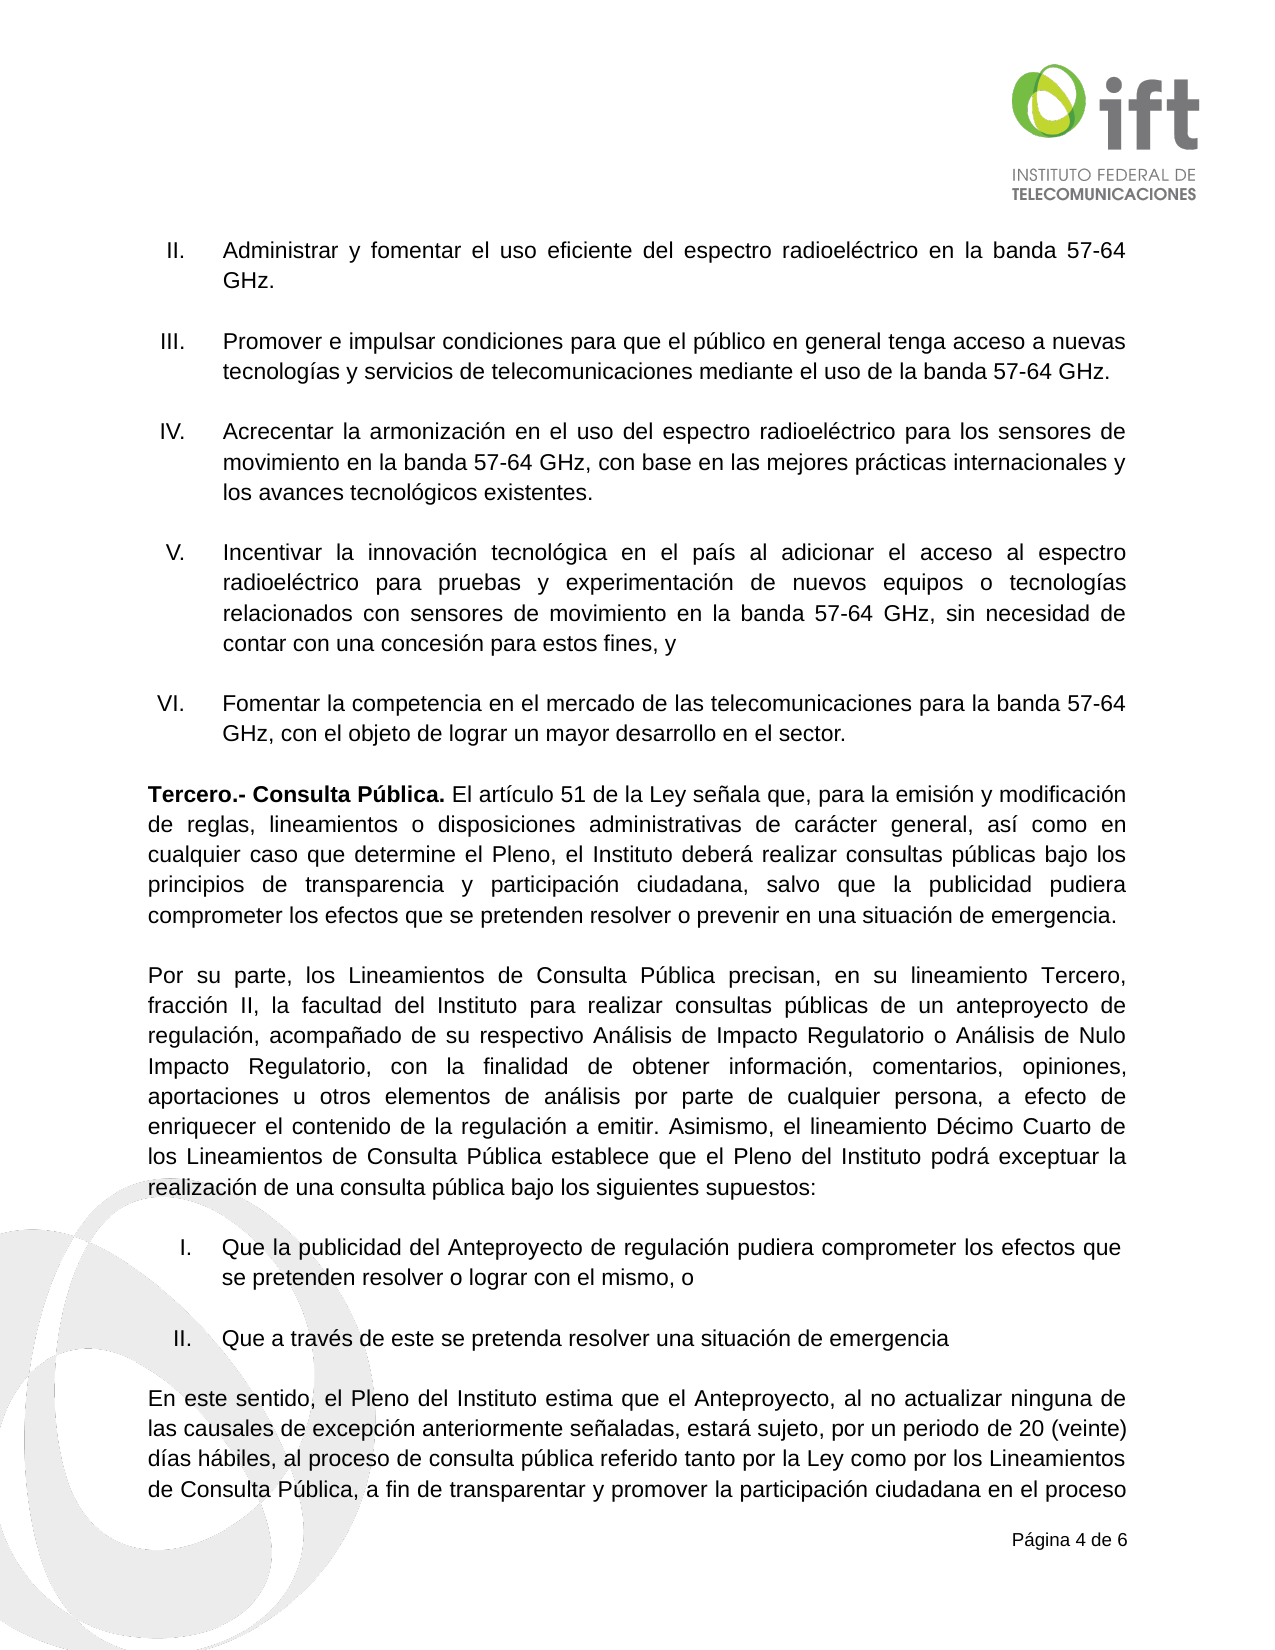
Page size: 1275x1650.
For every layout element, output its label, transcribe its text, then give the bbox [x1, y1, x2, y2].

list Incentivar la innovación tecnológica en el país al adicionar el acceso al espectro radioeléctrico para pruebas y experimentación de nuevos equipos o tecnologías relacionados con sensores de movimiento en la banda 57-64 GHz, sin necesidad de contar con una concesión para estos fines, y [185, 539, 1127, 656]
list Promover e impulsar condiciones para que el público en general tenga acceso a nuevas tecnologías y servicios de telecomunicaciones mediante el uso de la banda 57-64 GHz. [185, 328, 1127, 384]
picture [0, 0, 1275, 1650]
text Tercero.- Consulta Pública. El artículo 51 de la Ley señala que, para la emisión y modificación de reglas, lineamientos o disposiciones administrativas de carácter general, así como en cualquier caso que determine el Pleno, el Instituto deberá realizar consultas públicas bajo los principios de transparencia y participación ciudadana, salvo que la publicidad pudiera comprometer los efectos que se pretenden resolver o prevenir en una situación de emergencia. [148, 781, 1127, 928]
text Por su parte, los Lineamientos de Consulta Pública precisan, en su lineamiento Tercero, fracción II, la facultad del Instituto para realizar consultas públicas de un anteproyecto de regulación, acompañado de su respectivo Análisis de Impacto Regulatorio o Análisis de Nulo Impacto Regulatorio, con la finalidad de obtener información, comentarios, opiniones, aportaciones u otros elementos de análisis por parte de cualquier persona, a efecto de enriquecer el contenido de la regulación a emitir. Asimismo, el lineamiento Décimo Cuarto de los Lineamientos de Consulta Pública establece que el Pleno del Instituto podrá exceptuar la realización de una consulta pública bajo los siguientes supuestos: [148, 962, 1127, 1200]
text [148, 1385, 1127, 1502]
list Que la publicidad del Anteproyecto de regulación pudiera comprometer los efectos que se pretenden resolver o lograr con el mismo, o [192, 1234, 1122, 1290]
list Fomentar la competencia en el mercado de las telecomunicaciones para la banda 57-64 GHz, con el objeto de lograr un mayor desarrollo en el sector. [185, 690, 1127, 747]
list Administrar y fomentar el uso eficiente del espectro radioeléctrico en la banda 57-64 GHz. [185, 237, 1127, 293]
list Acrecentar la armonización en el uso del espectro radioeléctrico para los sensores de movimiento en la banda 57-64 GHz, con base en las mejores prácticas internacionales y los avances tecnológicos existentes. [185, 418, 1127, 505]
list Que a través de este se pretenda resolver una situación de emergencia [192, 1324, 1122, 1351]
